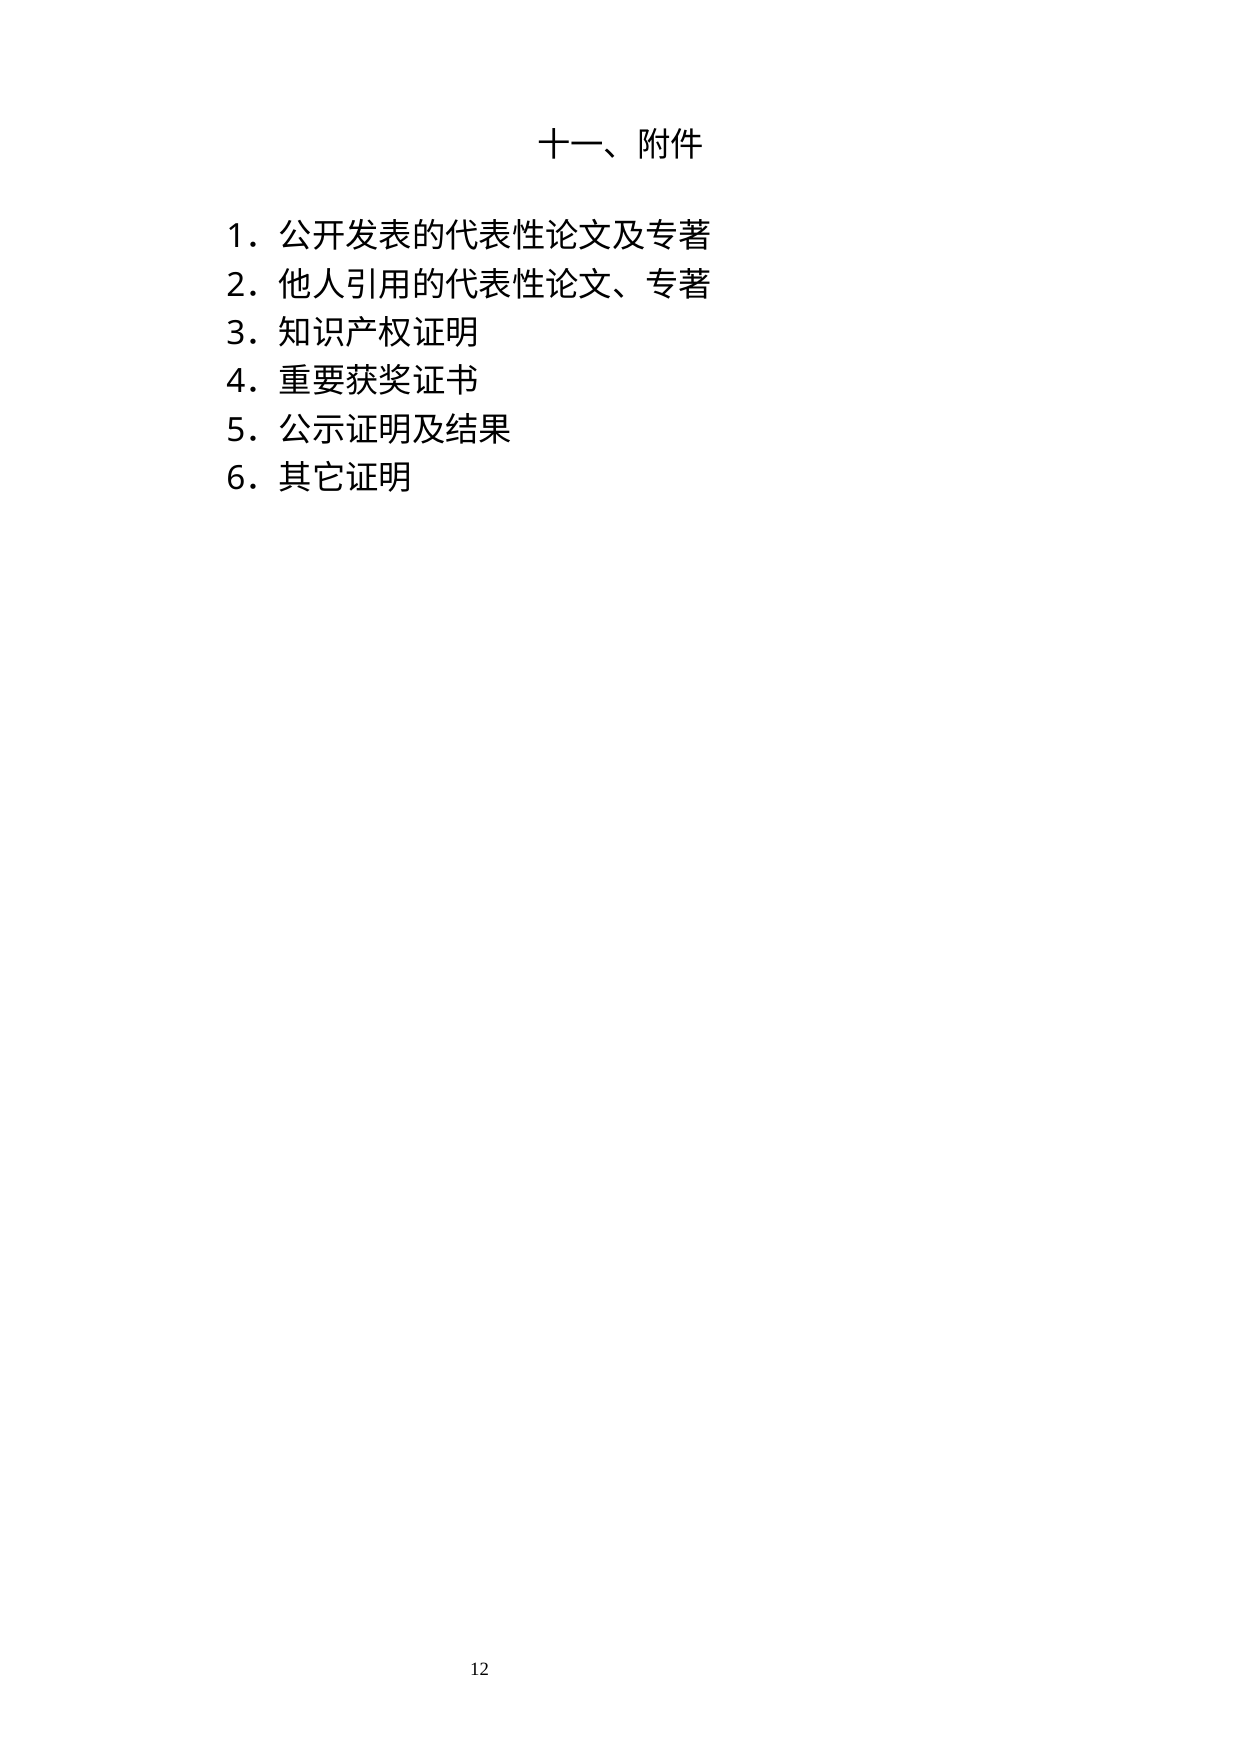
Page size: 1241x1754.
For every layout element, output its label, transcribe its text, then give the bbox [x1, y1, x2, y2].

text 5．公示证明及结果 [159, 403, 1081, 451]
text 3．知识产权证明 [159, 306, 1081, 354]
text 6．其它证明 [159, 451, 1081, 499]
text 1．公开发表的代表性论文及专著 [159, 209, 1081, 257]
text 十一、附件 [159, 118, 1081, 166]
text 2．他人引用的代表性论文、专著 [159, 257, 1081, 306]
text 4．重要获奖证书 [159, 354, 1081, 403]
